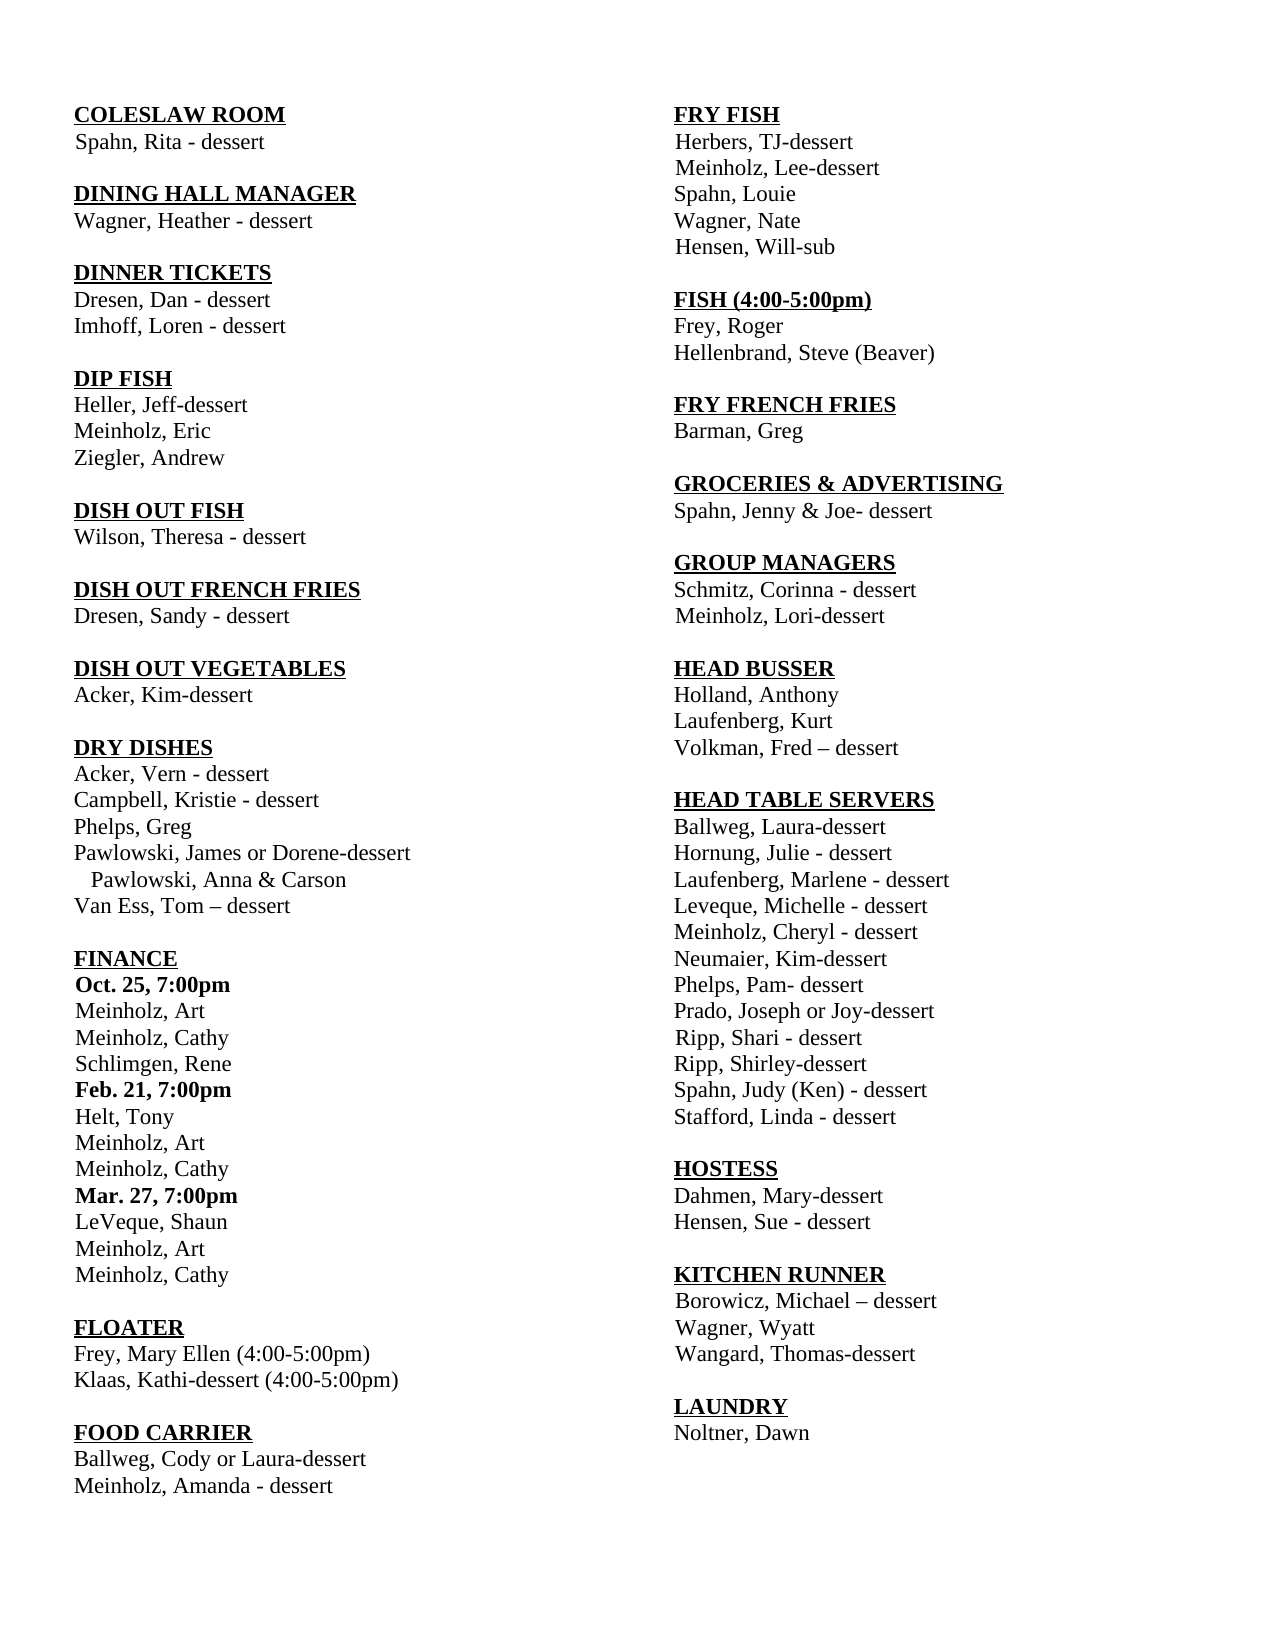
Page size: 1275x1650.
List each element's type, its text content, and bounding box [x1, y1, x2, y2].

text Stafford, Linda - dessert [673, 1103, 1200, 1129]
text Meinholz, Amanda - dessert [73, 1472, 600, 1498]
text Laufenberg, Marlene - dessert [673, 866, 1200, 892]
text Borowicz, Michael – dessert [675, 1287, 1200, 1314]
text Schlimgen, Rene [75, 1050, 600, 1076]
text Dresen, Sandy - dessert [73, 602, 600, 628]
text Ripp, Shirley-dessert [673, 1050, 1200, 1076]
text KITCHEN RUNNER [673, 1261, 1200, 1287]
text Ripp, Shari - dessert [675, 1024, 1200, 1050]
text DISH OUT FISH [73, 497, 600, 523]
text Neumaier, Kim-dessert [673, 945, 1200, 971]
text Helt, Tony [75, 1103, 600, 1129]
text DINNER TICKETS [73, 259, 600, 286]
text Holland, Anthony [673, 681, 1200, 707]
text Meinholz, Lee-dessert [675, 154, 1200, 180]
text FISH (4:00-5:00pm) [673, 286, 1200, 312]
text Acker, Vern - dessert [73, 760, 600, 787]
text Meinholz, Eric [73, 418, 600, 444]
text Spahn, Judy (Ken) - dessert [673, 1076, 1200, 1103]
text Meinholz, Cathy [75, 1156, 600, 1182]
text Meinholz, Lori-dessert [675, 602, 1200, 628]
text Pawlowski, Anna & Carson [73, 866, 600, 892]
text Van Ess, Tom – dessert [73, 892, 600, 918]
text Volkman, Fred – dessert [673, 734, 1200, 760]
text Wilson, Theresa - dessert [73, 523, 600, 549]
text Hornung, Julie - dessert [673, 839, 1200, 866]
text Meinholz, Cathy [75, 1024, 600, 1050]
text Frey, Mary Ellen (4:00-5:00pm) [73, 1340, 600, 1366]
text Spahn, Jenny & Joe- dessert [673, 497, 1200, 523]
text Wagner, Wyatt [675, 1314, 1200, 1340]
text Hensen, Will-sub [675, 233, 1200, 259]
text DIP FISH [73, 365, 600, 391]
text FLOATER [73, 1314, 600, 1340]
text Wagner, Nate [673, 207, 1200, 233]
text HOSTESS [673, 1156, 1200, 1182]
text Hellenbrand, Steve (Beaver) [673, 338, 1200, 365]
text GROUP MANAGERS [673, 549, 1200, 576]
text GROCERIES & ADVERTISING [673, 470, 1200, 497]
text Meinholz, Cathy [75, 1261, 600, 1287]
text Dahmen, Mary-dessert [673, 1182, 1200, 1208]
text FRY FISH [673, 101, 1200, 128]
text Meinholz, Cheryl - dessert [673, 918, 1200, 945]
text FINANCE [73, 945, 600, 971]
text DINING HALL MANAGER [73, 180, 600, 207]
text Leveque, Michelle - dessert [673, 892, 1200, 918]
text Imhoff, Loren - dessert [73, 312, 600, 338]
text Hensen, Sue - dessert [673, 1208, 1200, 1234]
text Spahn, Louie [673, 180, 1200, 207]
text LAUNDRY [673, 1393, 1200, 1419]
text Meinholz, Art [75, 1129, 600, 1156]
text Feb. 21, 7:00pm [75, 1076, 600, 1103]
text Noltner, Dawn [673, 1419, 1200, 1445]
text Phelps, Greg [73, 813, 600, 839]
text DISH OUT VEGETABLES [73, 655, 600, 681]
text Meinholz, Art [75, 1234, 600, 1261]
text Heller, Jeff-dessert [73, 391, 600, 418]
text Wangard, Thomas-dessert [675, 1340, 1200, 1366]
text HEAD TABLE SERVERS [673, 787, 1200, 813]
text DISH OUT FRENCH FRIES [73, 576, 600, 602]
text Ballweg, Cody or Laura-dessert [73, 1445, 600, 1472]
text Oct. 25, 7:00pm [75, 971, 600, 997]
text Acker, Kim-dessert [73, 681, 600, 707]
text Ziegler, Andrew [73, 444, 600, 470]
text Meinholz, Art [75, 997, 600, 1024]
text FRY FRENCH FRIES [673, 391, 1200, 418]
text Frey, Roger [673, 312, 1200, 338]
text Prado, Joseph or Joy-dessert [673, 997, 1200, 1024]
text Spahn, Rita - dessert [75, 128, 600, 154]
text Campbell, Kristie - dessert [73, 787, 600, 813]
text Dresen, Dan - dessert [73, 286, 600, 312]
text LeVeque, Shaun [75, 1208, 600, 1234]
text FOOD CARRIER [73, 1419, 600, 1445]
text HEAD BUSSER [673, 655, 1200, 681]
text Herbers, TJ-dessert [675, 128, 1200, 154]
text Ballweg, Laura-dessert [673, 813, 1200, 839]
text Klaas, Kathi-dessert (4:00-5:00pm) [73, 1366, 600, 1393]
text Wagner, Heather - dessert [73, 207, 600, 233]
text Pawlowski, James or Dorene-dessert [73, 839, 600, 866]
text COLESLAW ROOM [73, 101, 600, 128]
text DRY DISHES [73, 734, 600, 760]
text Phelps, Pam- dessert [673, 971, 1200, 997]
text Schmitz, Corinna - dessert [673, 576, 1200, 602]
text Mar. 27, 7:00pm [75, 1182, 600, 1208]
text Barman, Greg [673, 418, 1200, 444]
text Laufenberg, Kurt [673, 707, 1200, 734]
